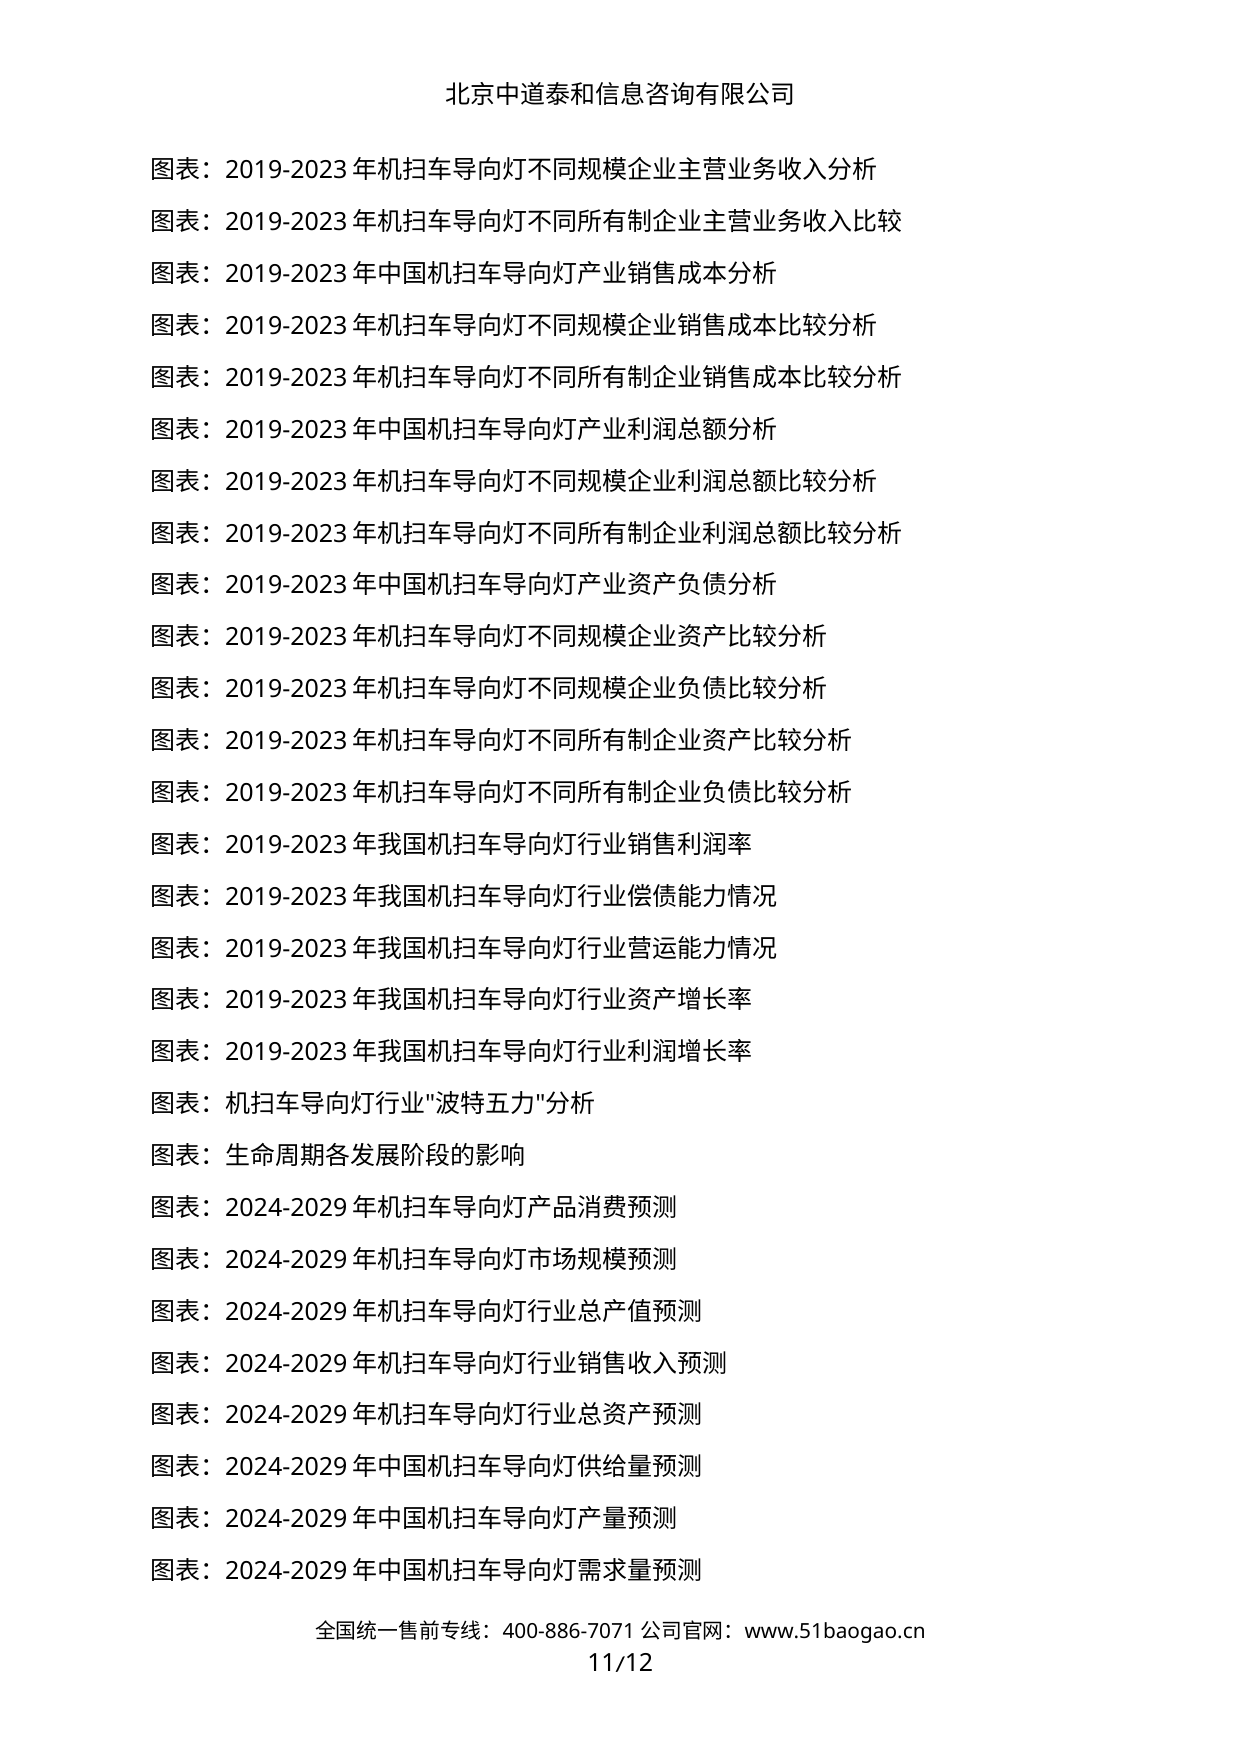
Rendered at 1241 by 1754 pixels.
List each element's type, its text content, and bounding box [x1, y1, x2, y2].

text 图表：生命周期各发展阶段的影响 [150, 1136, 1090, 1172]
text 图表：2019-2023年中国机扫车导向灯产业利润总额分析 [150, 409, 1090, 446]
text 图表：2024-2029年中国机扫车导向灯需求量预测 [150, 1551, 1090, 1587]
text 图表：2019-2023年机扫车导向灯不同规模企业主营业务收入分析 [150, 150, 1090, 186]
text 图表：2024-2029年机扫车导向灯市场规模预测 [150, 1239, 1090, 1276]
text 图表：2019-2023年机扫车导向灯不同所有制企业负债比较分析 [150, 772, 1090, 809]
text 图表：2024-2029年机扫车导向灯行业销售收入预测 [150, 1343, 1090, 1379]
text 图表：2024-2029年中国机扫车导向灯产量预测 [150, 1499, 1090, 1535]
text 图表：2019-2023年机扫车导向灯不同规模企业利润总额比较分析 [150, 461, 1090, 497]
text 图表：2019-2023年中国机扫车导向灯产业销售成本分析 [150, 254, 1090, 290]
text 图表：2019-2023年机扫车导向灯不同所有制企业主营业务收入比较 [150, 202, 1090, 238]
text 图表：2019-2023年机扫车导向灯不同规模企业负债比较分析 [150, 669, 1090, 705]
text 图表：2019-2023年中国机扫车导向灯产业资产负债分析 [150, 565, 1090, 601]
text 图表：2024-2029年机扫车导向灯产品消费预测 [150, 1187, 1090, 1224]
text 图表：2019-2023年我国机扫车导向灯行业偿债能力情况 [150, 876, 1090, 912]
text 图表：2019-2023年我国机扫车导向灯行业销售利润率 [150, 824, 1090, 861]
text 图表：2024-2029年中国机扫车导向灯供给量预测 [150, 1447, 1090, 1483]
text 图表：2019-2023年机扫车导向灯不同所有制企业利润总额比较分析 [150, 513, 1090, 549]
text 图表：机扫车导向灯行业"波特五力"分析 [150, 1084, 1090, 1120]
text 图表：2019-2023年我国机扫车导向灯行业利润增长率 [150, 1032, 1090, 1068]
text 图表：2024-2029年机扫车导向灯行业总产值预测 [150, 1291, 1090, 1327]
text 图表：2019-2023年机扫车导向灯不同所有制企业资产比较分析 [150, 721, 1090, 757]
text 图表：2019-2023年机扫车导向灯不同所有制企业销售成本比较分析 [150, 357, 1090, 394]
text 图表：2019-2023年机扫车导向灯不同规模企业销售成本比较分析 [150, 306, 1090, 342]
text 图表：2019-2023年机扫车导向灯不同规模企业资产比较分析 [150, 617, 1090, 653]
text 图表：2019-2023年我国机扫车导向灯行业营运能力情况 [150, 928, 1090, 964]
text 图表：2019-2023年我国机扫车导向灯行业资产增长率 [150, 980, 1090, 1016]
text 图表：2024-2029年机扫车导向灯行业总资产预测 [150, 1395, 1090, 1431]
